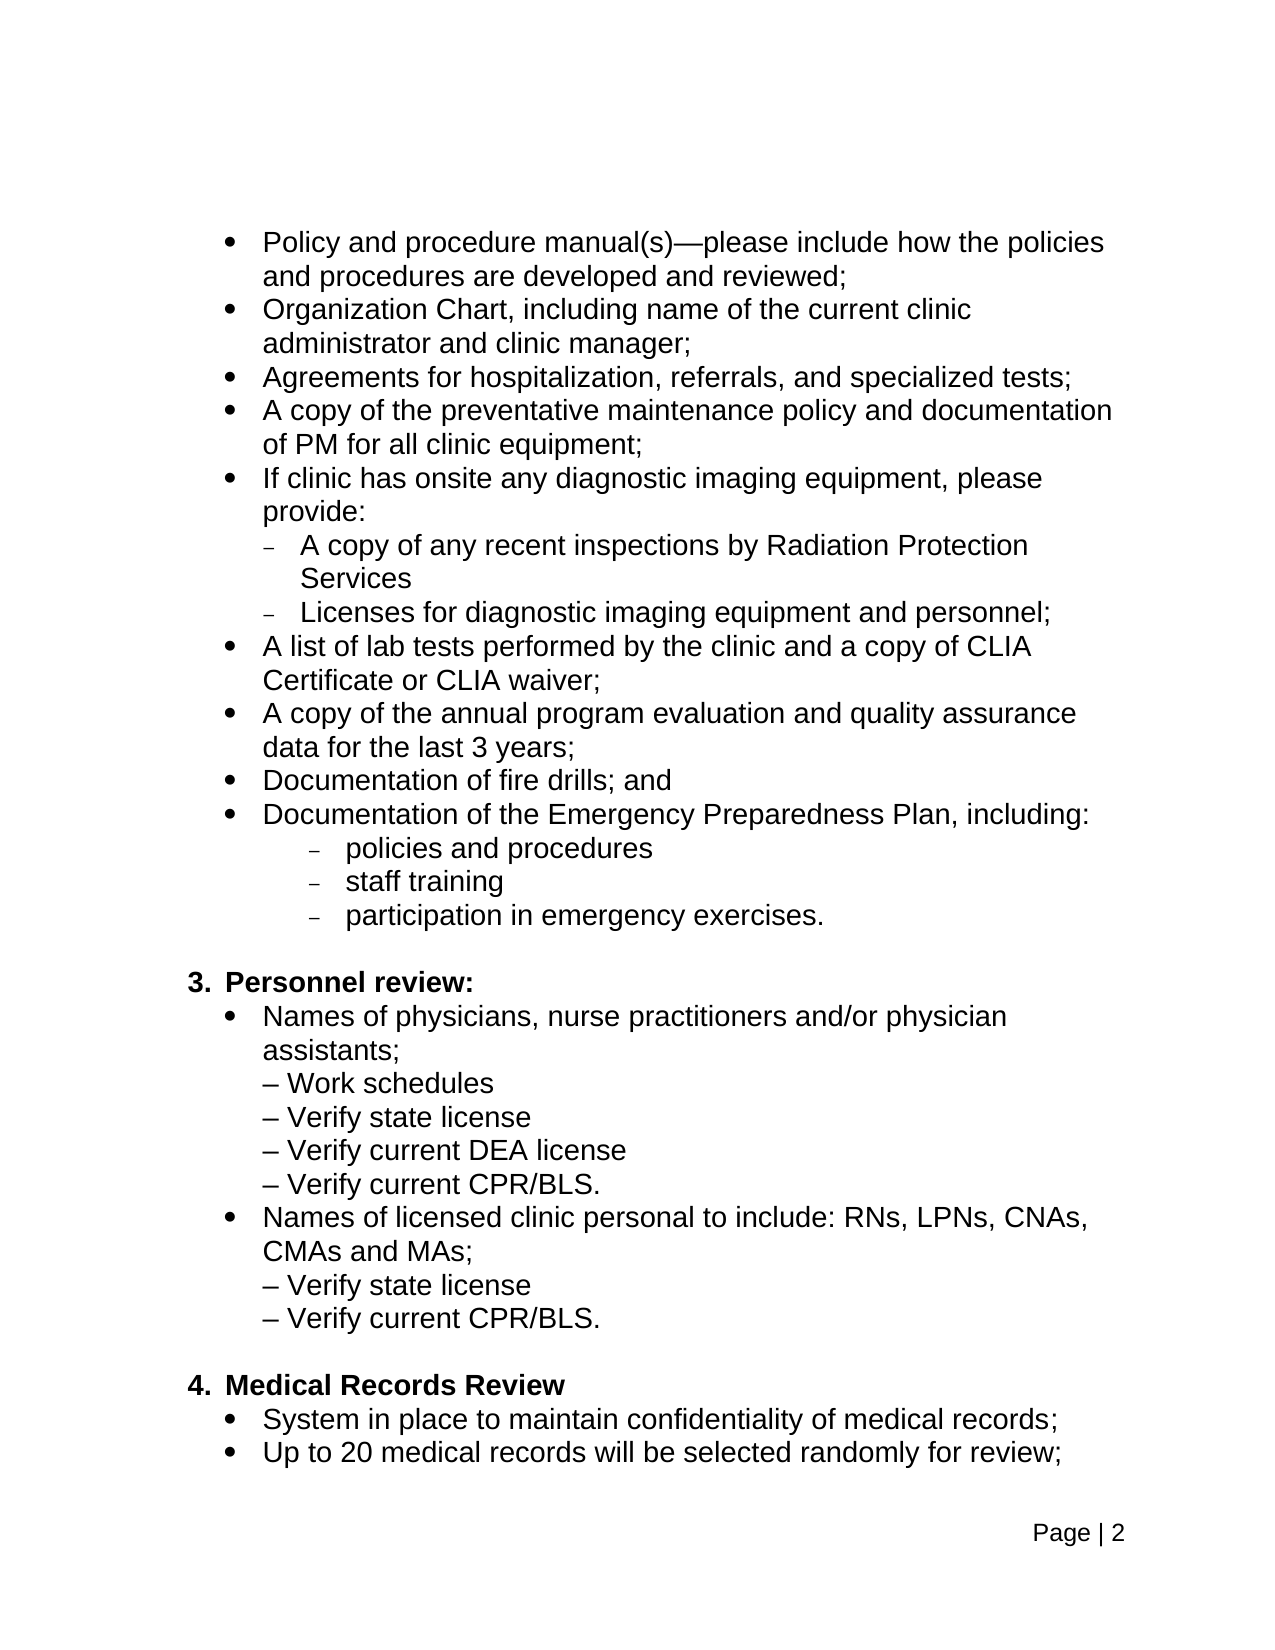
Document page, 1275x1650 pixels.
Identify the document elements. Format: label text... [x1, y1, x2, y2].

list Personnel review: [187, 965, 1125, 999]
list – Work schedules [225, 1066, 1125, 1100]
list Agreements for hospitalization, referrals, and specialized tests; [225, 359, 1125, 393]
list Up to 20 medical records will be selected randomly for review; [225, 1436, 1125, 1469]
list Documentation of fire drills; and [225, 763, 1125, 797]
list A copy of the preventative maintenance policy and documentation of PM for all clinic equipment; [225, 393, 1125, 461]
list A list of lab tests performed by the clinic and a copy of CLIA Certificate or CLIA waiver; [225, 629, 1125, 696]
list staff training [308, 864, 1125, 898]
list Names of physicians, nurse practitioners and/or physician assistants; [225, 999, 1125, 1066]
list If clinic has onsite any diagnostic imaging equipment, please provide: [225, 461, 1125, 528]
list A copy of any recent inspections by Radiation Protection Services [262, 528, 1125, 595]
list – Verify current DEA license [225, 1133, 1125, 1167]
list Medical Records Review [187, 1368, 1125, 1402]
list Policy and procedure manual(s)—please include how the policies and procedures are developed and reviewed; [225, 225, 1125, 292]
list A copy of the annual program evaluation and quality assurance data for the last 3 years; [225, 696, 1125, 763]
list – Verify state license [262, 1268, 1125, 1301]
list Organization Chart, including name of the current clinic administrator and clinic manager; [225, 292, 1125, 359]
list – Verify state license [225, 1100, 1125, 1133]
list – Verify current CPR/BLS. [225, 1167, 1125, 1200]
list Names of licensed clinic personal to include: RNs, LPNs, CNAs, CMAs and MAs; [225, 1200, 1125, 1268]
list – Verify current CPR/BLS. [225, 1301, 1125, 1335]
list policies and procedures [308, 831, 1125, 864]
list System in place to maintain confidentiality of medical records; [225, 1402, 1125, 1436]
list participation in emergency exercises. [308, 898, 1125, 932]
list Licenses for diagnostic imaging equipment and personnel; [262, 595, 1125, 629]
list Documentation of the Emergency Preparedness Plan, including: [225, 797, 1125, 831]
